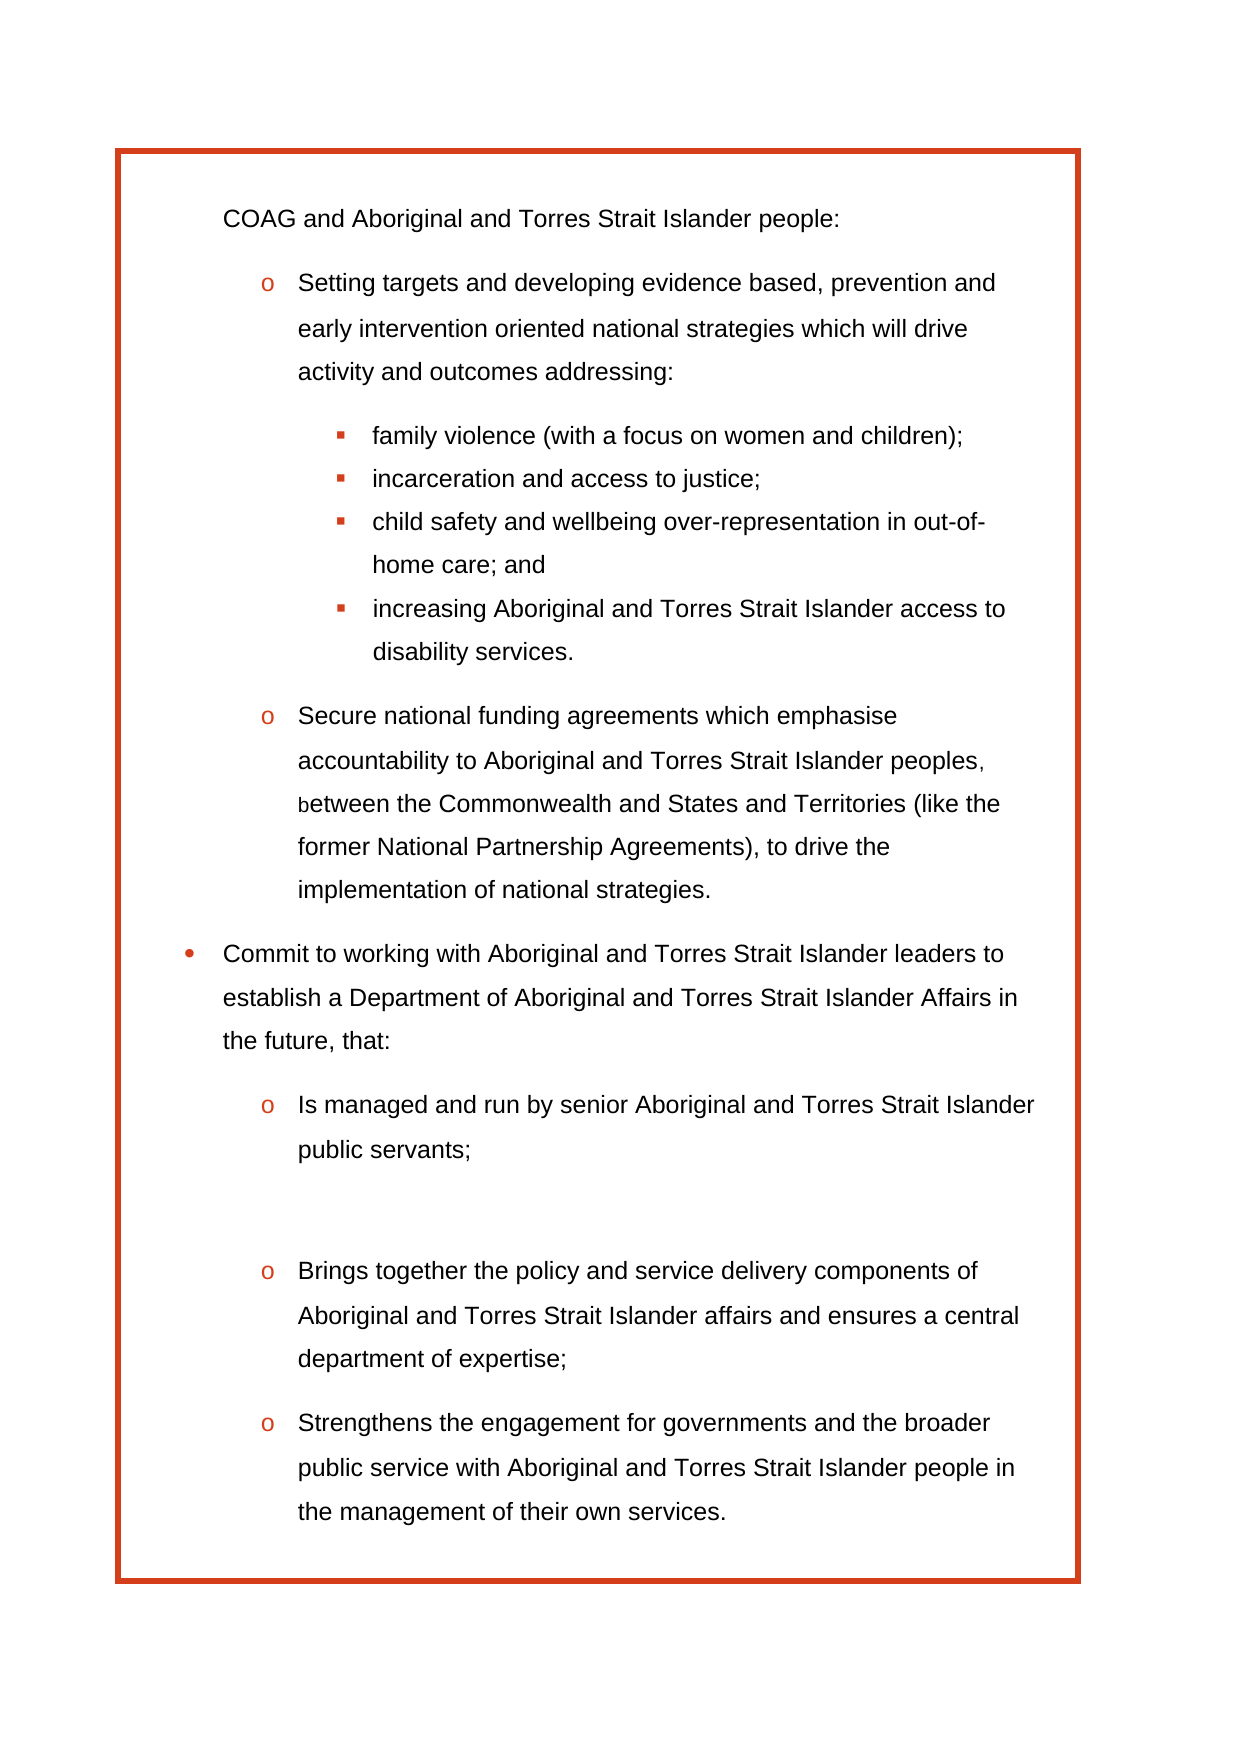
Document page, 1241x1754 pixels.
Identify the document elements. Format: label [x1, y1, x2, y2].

table_header [121, 154, 1075, 1578]
